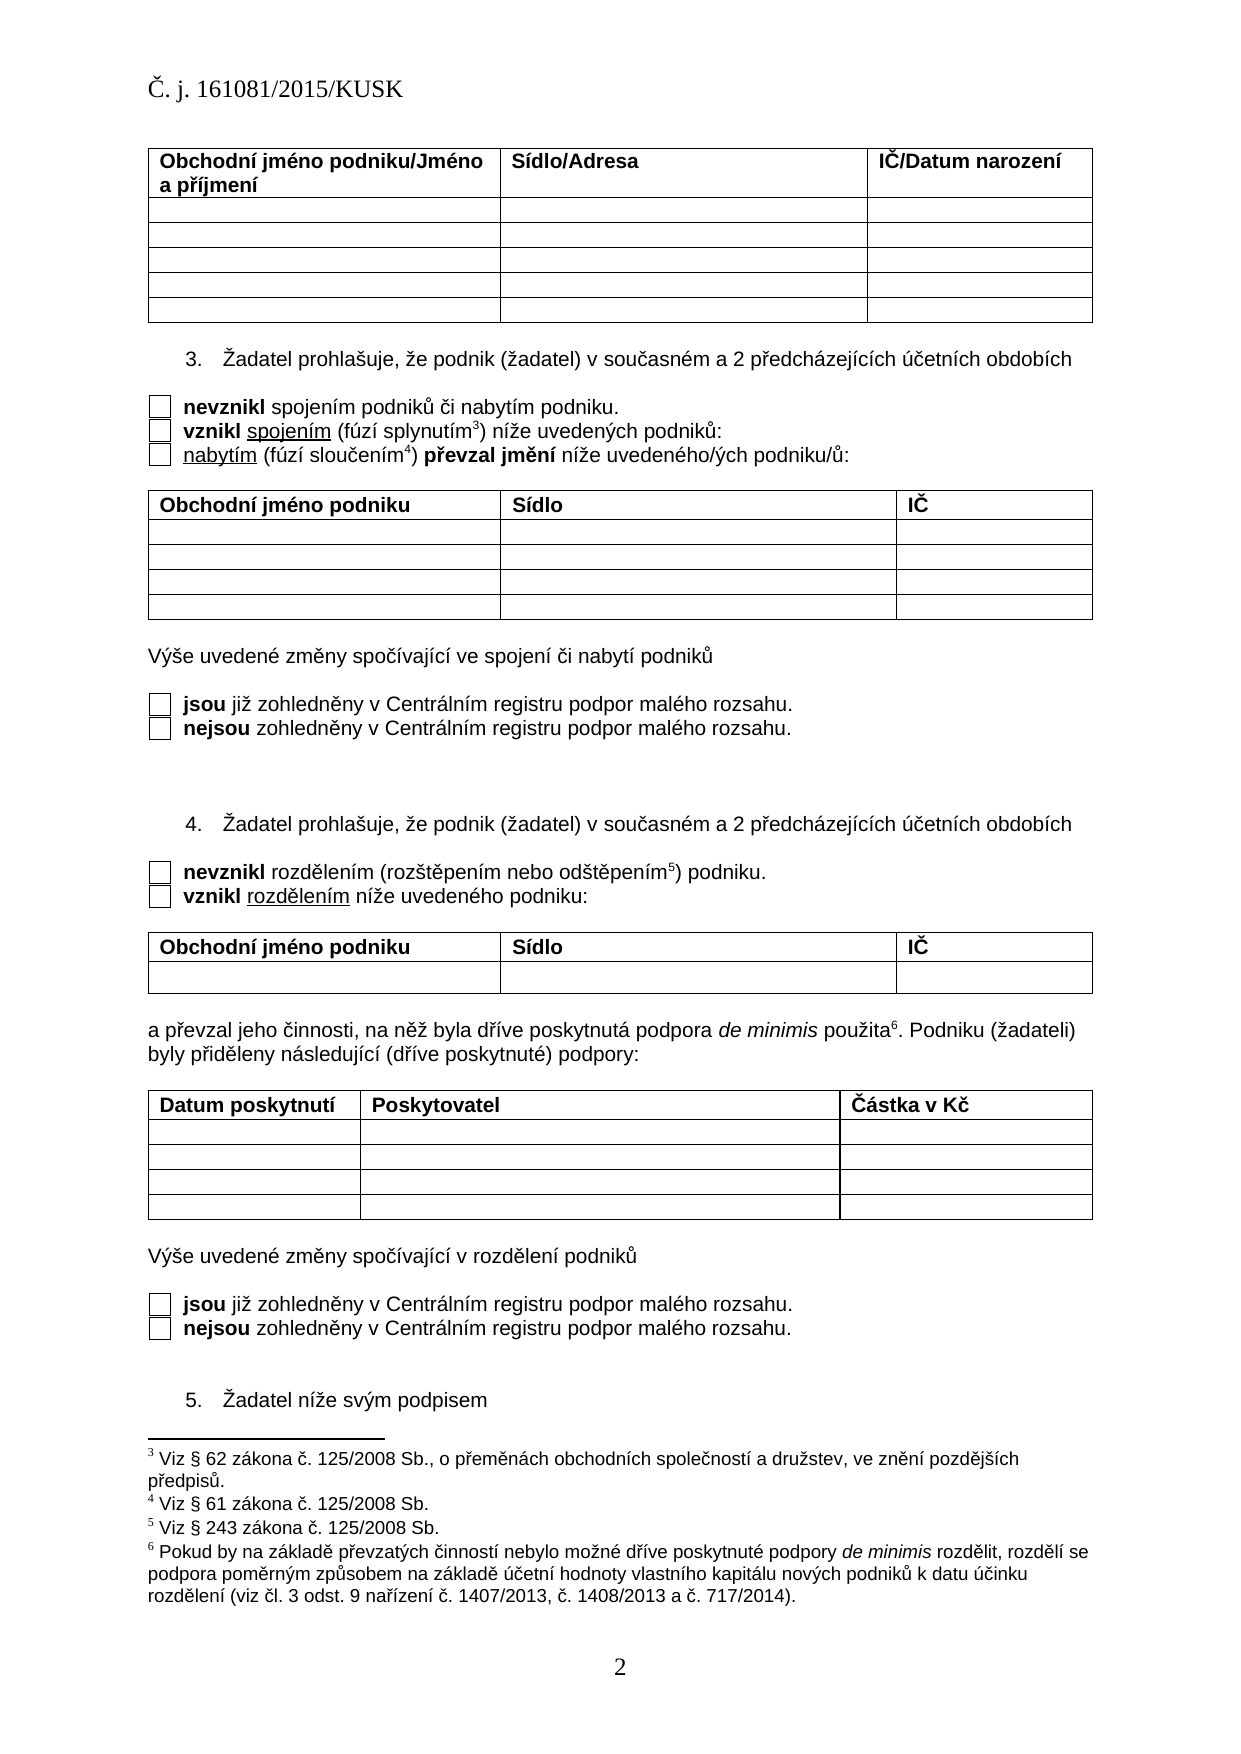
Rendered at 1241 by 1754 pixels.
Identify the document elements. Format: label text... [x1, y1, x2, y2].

table_cell [501, 545, 896, 569]
table_cell [149, 1120, 360, 1144]
table_cell [149, 198, 500, 222]
table_cell [361, 1145, 839, 1169]
text Výše uvedené změny spočívající v rozdělení podniků [148, 1244, 1093, 1268]
table_header Poskytovatel [361, 1091, 839, 1119]
table_header IČ [897, 491, 1092, 519]
table_cell [841, 1170, 1092, 1194]
list Žadatel prohlašuje, že podnik (žadatel) v současném a 2 předcházejících účetních obdobích [185, 812, 1093, 836]
table_cell [897, 962, 1092, 993]
table_cell [361, 1170, 839, 1194]
table_cell [501, 223, 867, 247]
table_cell [501, 570, 896, 594]
text vznikl spojením (fúzí splynutím) níže uvedených podniků: [148, 418, 1093, 442]
table_cell [897, 520, 1092, 544]
table_cell [149, 298, 500, 322]
table_header Obchodní jméno podniku/Jméno a příjmení [149, 149, 500, 197]
table_header Obchodní jméno podniku [149, 933, 500, 961]
text jsou již zohledněny v Centrálním registru podpor malého rozsahu. [148, 692, 1093, 716]
table_header IČ/Datum narození [868, 149, 1092, 197]
text nejsou zohledněny v Centrálním registru podpor malého rozsahu. [148, 1316, 1093, 1340]
table_header Obchodní jméno podniku [149, 491, 500, 519]
table_cell [868, 298, 1092, 322]
table_cell [868, 248, 1092, 272]
table_header IČ [897, 933, 1092, 961]
text Výše uvedené změny spočívající ve spojení či nabytí podniků [148, 644, 1093, 668]
table_cell [501, 595, 896, 619]
table_cell [149, 962, 500, 993]
table_cell [501, 520, 896, 544]
table_header Sídlo/Adresa [501, 149, 867, 197]
text nevznikl rozdělením (rozštěpením nebo odštěpením) podniku. [148, 860, 1093, 884]
table_cell [841, 1195, 1092, 1219]
table_cell [868, 198, 1092, 222]
table_cell [897, 595, 1092, 619]
text nejsou zohledněny v Centrálním registru podpor malého rozsahu. [148, 716, 1093, 740]
table_cell [897, 570, 1092, 594]
list Žadatel prohlašuje, že podnik (žadatel) v současném a 2 předcházejících účetních obdobích [185, 347, 1093, 371]
table_cell [149, 223, 500, 247]
table_cell [868, 273, 1092, 297]
table_cell [361, 1195, 839, 1219]
text nevznikl spojením podniků či nabytím podniku. [148, 394, 1093, 418]
table_cell [501, 273, 867, 297]
table_cell [149, 1145, 360, 1169]
table_cell [149, 595, 500, 619]
list Žadatel níže svým podpisem [185, 1388, 1093, 1412]
table_header Částka v Kč [841, 1091, 1092, 1119]
table_cell [149, 248, 500, 272]
table_cell [149, 1195, 360, 1219]
table_header Sídlo [501, 933, 896, 961]
table_cell [501, 248, 867, 272]
table_header Sídlo [501, 491, 896, 519]
table_cell [841, 1145, 1092, 1169]
text jsou již zohledněny v Centrálním registru podpor malého rozsahu. [148, 1292, 1093, 1316]
table_cell [149, 545, 500, 569]
text a převzal jeho činnosti, na něž byla dříve poskytnutá podpora de minimis použita. Podniku (žadateli) byly přiděleny následující (dříve poskytnuté) podpory: [148, 1018, 1093, 1066]
table_cell [868, 223, 1092, 247]
table_cell [149, 570, 500, 594]
text vznikl rozdělením níže uvedeného podniku: [148, 884, 1093, 908]
table_cell [841, 1120, 1092, 1144]
table_cell [149, 520, 500, 544]
table_cell [501, 962, 896, 993]
table_header Datum poskytnutí [149, 1091, 360, 1119]
table_cell [501, 198, 867, 222]
table_cell [501, 298, 867, 322]
table_cell [149, 1170, 360, 1194]
table_cell [149, 273, 500, 297]
table_cell [361, 1120, 839, 1144]
text nabytím (fúzí sloučením) převzal jmění níže uvedeného/ých podniku/ů: [148, 442, 1093, 466]
table_cell [897, 545, 1092, 569]
